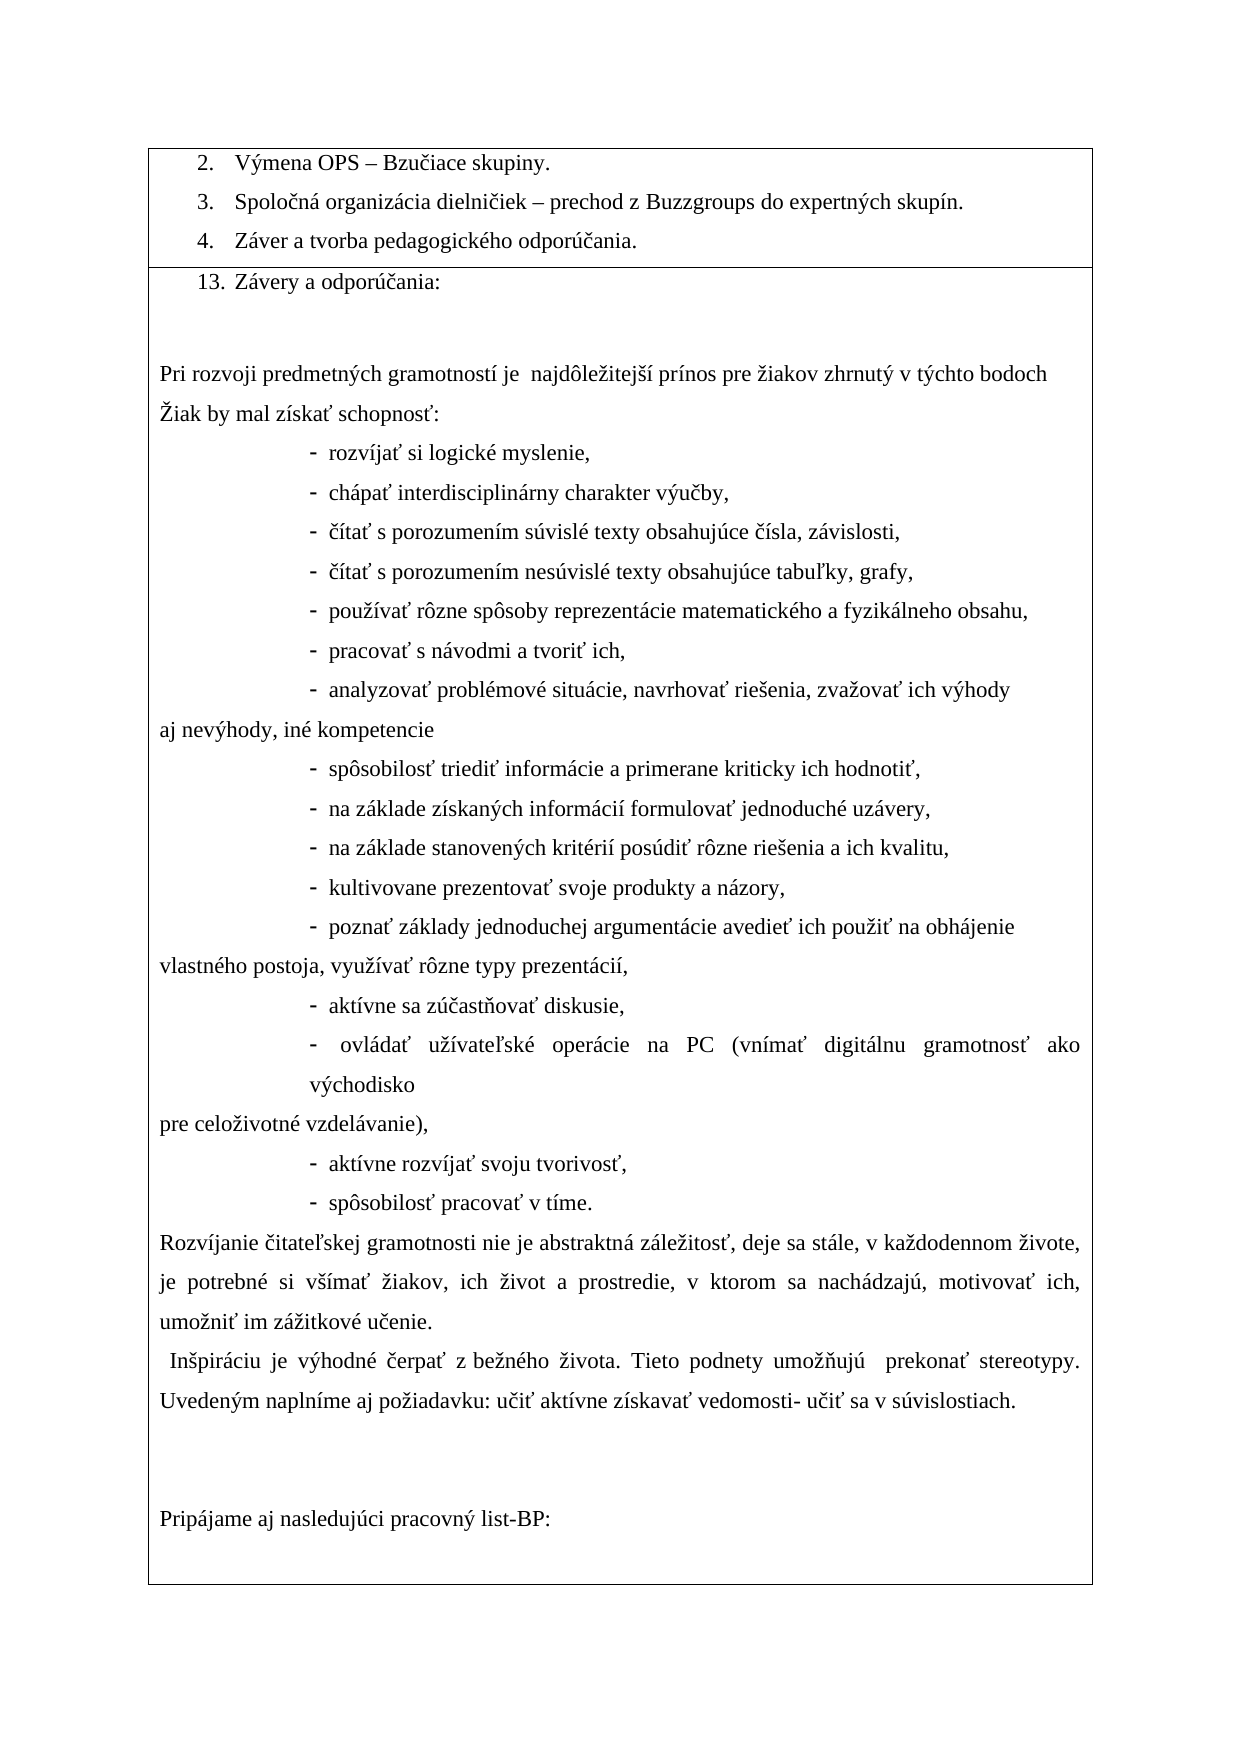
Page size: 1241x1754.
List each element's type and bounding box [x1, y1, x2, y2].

table_cell [149, 149, 1092, 267]
table_cell [149, 268, 1092, 1584]
